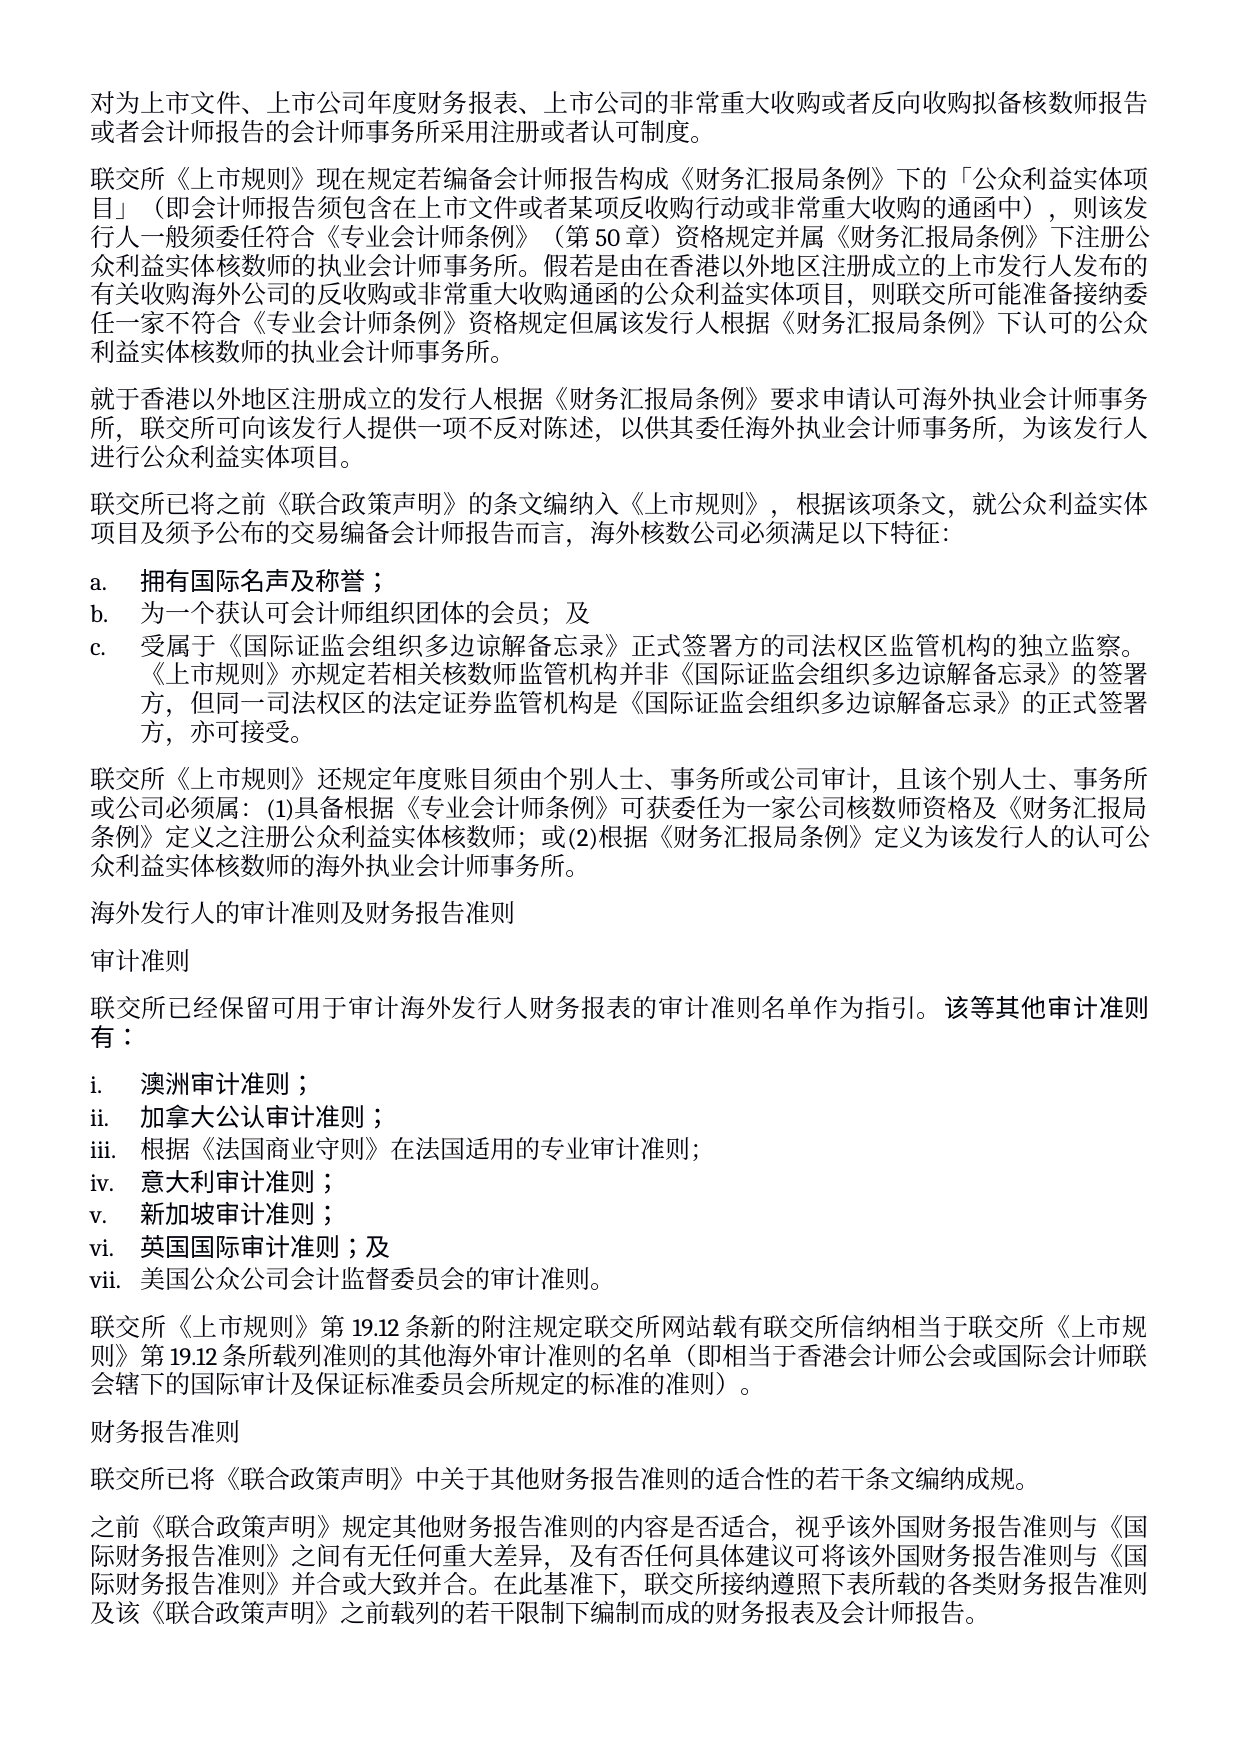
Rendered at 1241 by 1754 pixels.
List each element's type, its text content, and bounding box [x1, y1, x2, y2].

text 联交所《上市规则》现在规定若编备会计师报告构成《财务汇报局条例》下的「公众利益实体项目」（即会计师报告须包含在上市文件或者某项反收购行动或非常重大收购的通函中），则该发行人一般须委任符合《专业会计师条例》（第50章）资格规定并属《财务汇报局条例》下注册公众利益实体核数师的执业会计师事务所。假若是由在香港以外地区注册成立的上市发行人发布的有关收购海外公司的反收购或非常重大收购通函的公众利益实体项目，则联交所可能准备接纳委任一家不符合《专业会计师条例》资格规定但属该发行人根据《财务汇报局条例》下认可的公众利益实体核数师的执业会计师事务所。 [90, 166, 1150, 367]
list 为一个获认可会计师组织团体的会员；及 [90, 600, 1150, 629]
text 联交所已将之前《联合政策声明》的条文编纳入《上市规则》，根据该项条文，就公众利益实体项目及须予公布的交易编备会计师报告而言，海外核数公司必须满足以下特征： [90, 491, 1150, 549]
text 财务报告准则 [90, 1419, 1150, 1447]
list 拥有国际名声及称誉； [90, 567, 1150, 596]
text 就于香港以外地区注册成立的发行人根据《财务汇报局条例》要求申请认可海外执业会计师事务所，联交所可向该发行人提供一项不反对陈述，以供其委任海外执业会计师事务所，为该发行人进行公众利益实体项目。 [90, 386, 1150, 472]
list 英国国际审计准则；及 [90, 1234, 1150, 1262]
text 审计准则 [90, 947, 1150, 976]
list 加拿大公认审计准则； [90, 1104, 1150, 1132]
text 联交所已经保留可用于审计海外发行人财务报表的审计准则名单作为指引。该等其他审计准则有： [90, 995, 1150, 1052]
list 意大利审计准则； [90, 1169, 1150, 1197]
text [90, 90, 1150, 147]
list 澳洲审计准则； [90, 1071, 1150, 1100]
list 根据《法国商业守则》在法国适用的专业审计准则； [90, 1136, 1150, 1165]
text 联交所已将《联合政策声明》中关于其他财务报告准则的适合性的若干条文编纳成规。 [90, 1466, 1150, 1495]
list 新加坡审计准则； [90, 1201, 1150, 1230]
list 受属于《国际证监会组织多边谅解备忘录》正式签署方的司法权区监管机构的独立监察。《上市规则》亦规定若相关核数师监管机构并非《国际证监会组织多边谅解备忘录》的签署方，但同一司法权区的法定证券监管机构是《国际证监会组织多边谅解备忘录》的正式签署方，亦可接受。 [90, 632, 1150, 747]
list 美国公众公司会计监督委员会的审计准则。 [90, 1266, 1150, 1295]
text 之前《联合政策声明》规定其他财务报告准则的内容是否适合，视乎该外国财务报告准则与《国际财务报告准则》之间有无任何重大差异，及有否任何具体建议可将该外国财务报告准则与《国际财务报告准则》并合或大致并合。在此基准下，联交所接纳遵照下表所载的各类财务报告准则及该《联合政策声明》之前载列的若干限制下编制而成的财务报表及会计师报告。 [90, 1514, 1150, 1629]
text 联交所《上市规则》第19.12条新的附注规定联交所网站载有联交所信纳相当于联交所《上市规则》第19.12条所载列准则的其他海外审计准则的名单（即相当于香港会计师公会或国际会计师联会辖下的国际审计及保证标准委员会所规定的标准的准则）。 [90, 1314, 1150, 1400]
text 海外发行人的审计准则及财务报告准则 [90, 900, 1150, 929]
text 联交所《上市规则》还规定年度账目须由个别人士、事务所或公司审计，且该个别人士、事务所或公司必须属：(1)具备根据《专业会计师条例》可获委任为一家公司核数师资格及《财务汇报局条例》定义之注册公众利益实体核数师；或(2)根据《财务汇报局条例》定义为该发行人的认可公众利益实体核数师的海外执业会计师事务所。 [90, 766, 1150, 881]
